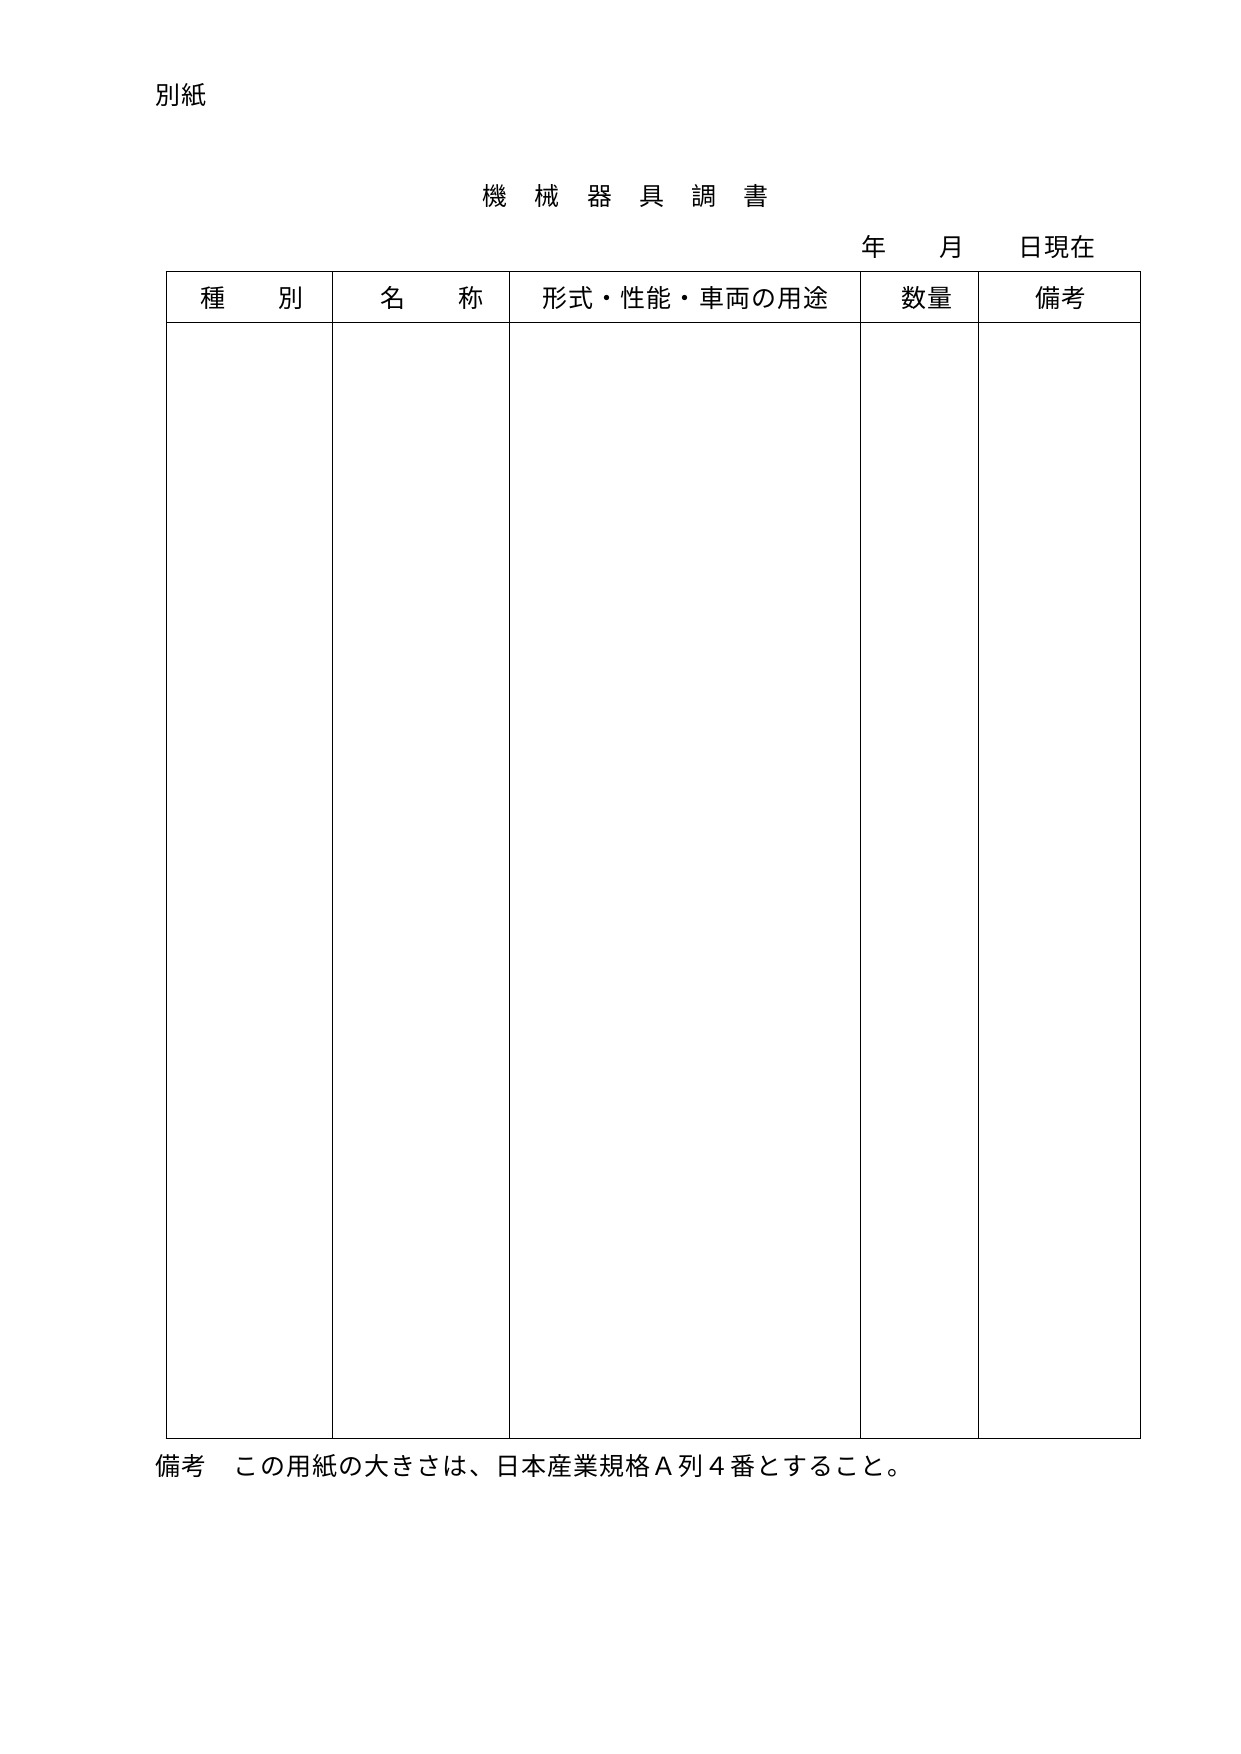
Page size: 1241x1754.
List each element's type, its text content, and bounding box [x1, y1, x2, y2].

text 備考 この用紙の大きさは、日本産業規格Ａ列４番とすること。 [155, 1439, 1097, 1490]
table_cell [510, 323, 860, 1438]
table_header 名 称 [333, 272, 509, 322]
table_header 数量 [861, 272, 978, 322]
table_header 形式・性能・車両の用途 [510, 272, 860, 322]
text 機 械 器 具 調 書 [155, 170, 1097, 220]
table_cell [333, 323, 509, 1438]
table_cell [167, 323, 332, 1438]
text 年 月 日現在 [155, 220, 1097, 271]
table_header 備考 [979, 272, 1140, 322]
table_cell [861, 323, 978, 1438]
table_header 種 別 [167, 272, 332, 322]
table_cell [979, 323, 1140, 1438]
text 別紙 [155, 69, 1097, 119]
